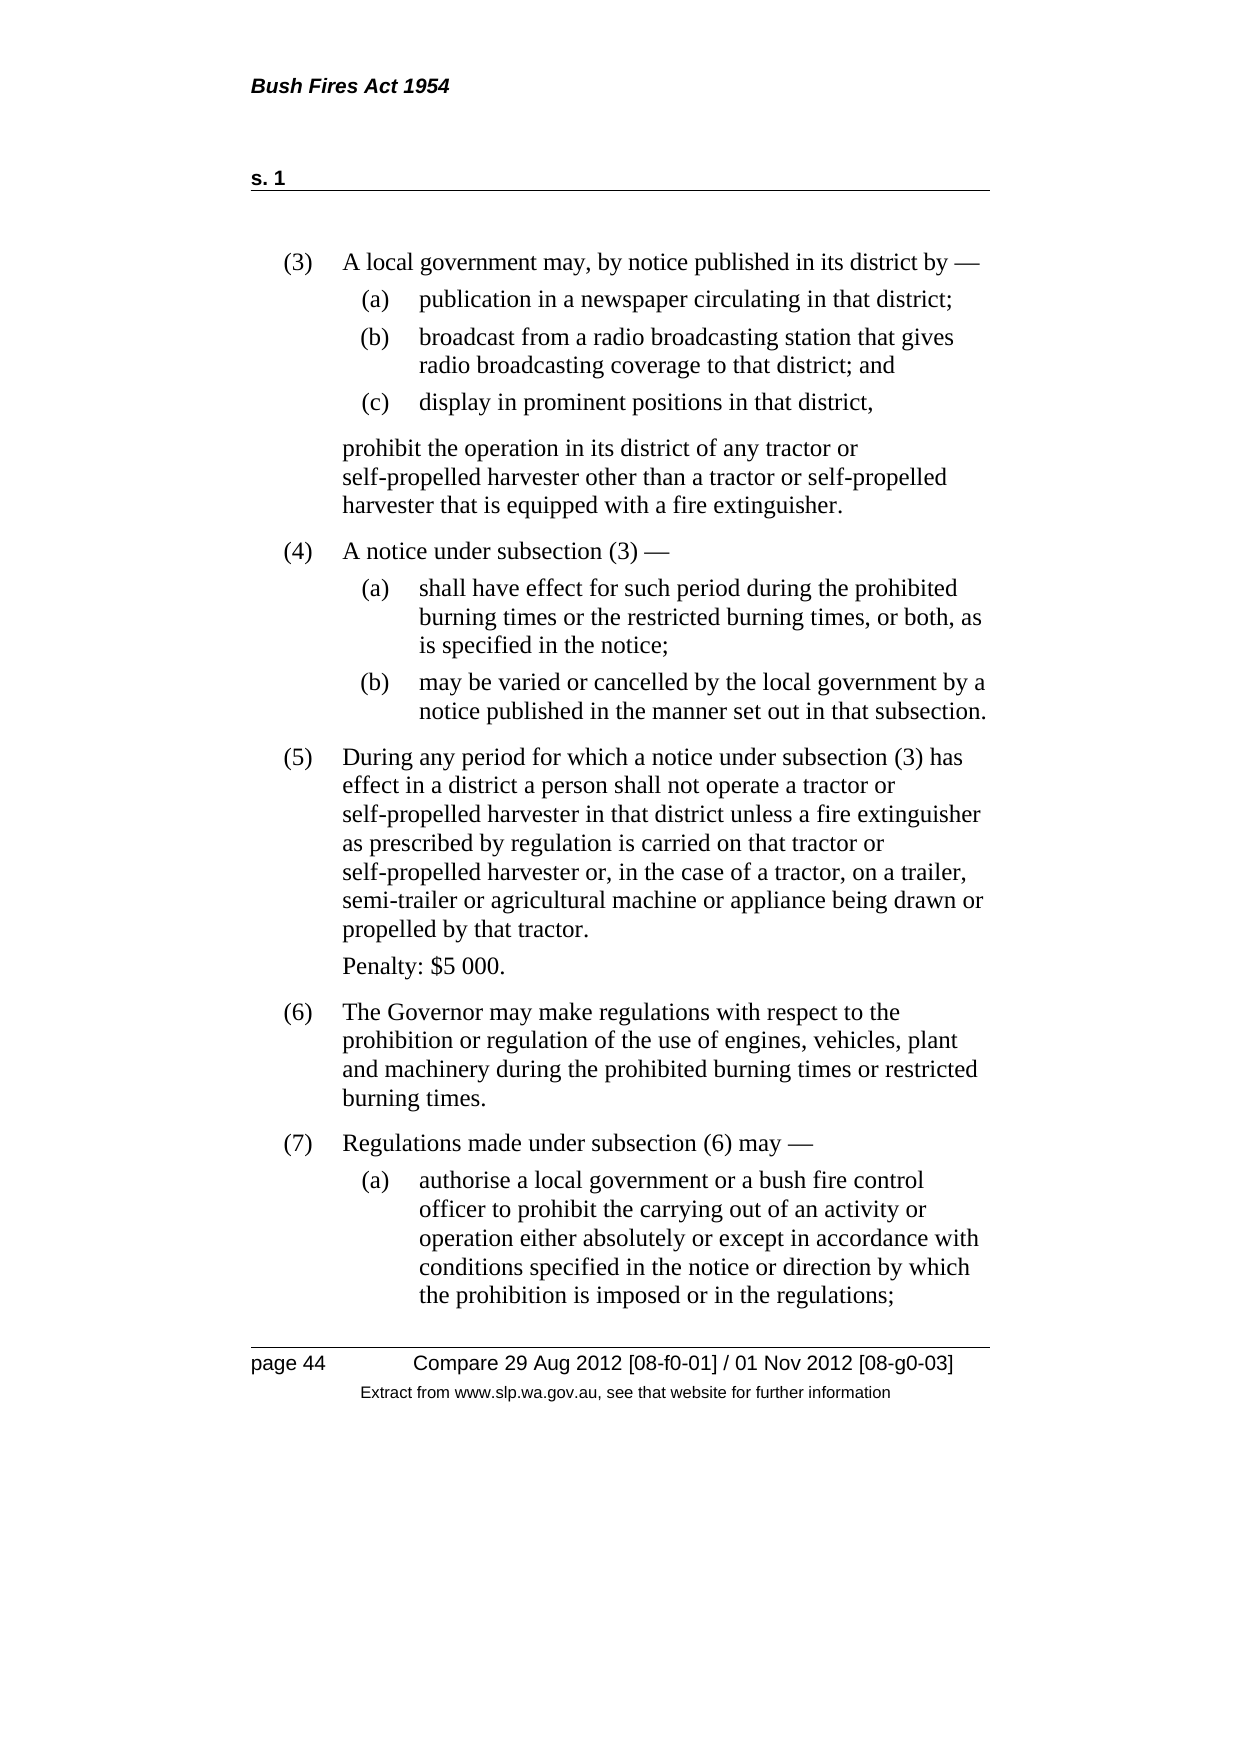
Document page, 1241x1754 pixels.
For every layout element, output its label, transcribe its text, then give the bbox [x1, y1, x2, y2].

text (4) A notice under subsection (3) — [251, 536, 990, 564]
text Penalty: $5 000. [251, 951, 990, 980]
text (3) A local government may, by notice published in its district by — [251, 247, 990, 276]
text (a) publication in a newspaper circulating in that district; [251, 284, 990, 313]
text (b) may be varied or cancelled by the local government by a notice published in the manner set out in that subsection. [251, 667, 990, 725]
text prohibit the operation in its district of any tractor or self-propelled harvester other than a tractor or self-propelled harvester that is equipped with a fire extinguisher. [251, 433, 990, 519]
text (7) Regulations made under subsection (6) may — [251, 1128, 990, 1157]
text (a) shall have effect for such period during the prohibited burning times or the restricted burning times, or both, as is specified in the notice; [251, 573, 990, 659]
text (c) display in prominent positions in that district, [251, 387, 990, 416]
text (a) authorise a local government or a bush fire control officer to prohibit the carrying out of an activity or operation either absolutely or except in accordance with conditions specified in the notice or direction by which the prohibition is imposed or in the regulations; [251, 1165, 990, 1309]
text (6) The Governor may make regulations with respect to the prohibition or regulation of the use of engines, vehicles, plant and machinery during the prohibited burning times or restricted burning times. [251, 997, 990, 1112]
text (5) During any period for which a notice under subsection (3) has effect in a district a person shall not operate a tractor or self-propelled harvester in that district unless a fire extinguisher as prescribed by regulation is carried on that tractor or self-propelled harvester or, in the case of a tractor, on a trailer, semi-trailer or agricultural machine or appliance being drawn or propelled by that tractor. [251, 742, 990, 943]
text (b) broadcast from a radio broadcasting station that gives radio broadcasting coverage to that district; and [251, 322, 990, 379]
